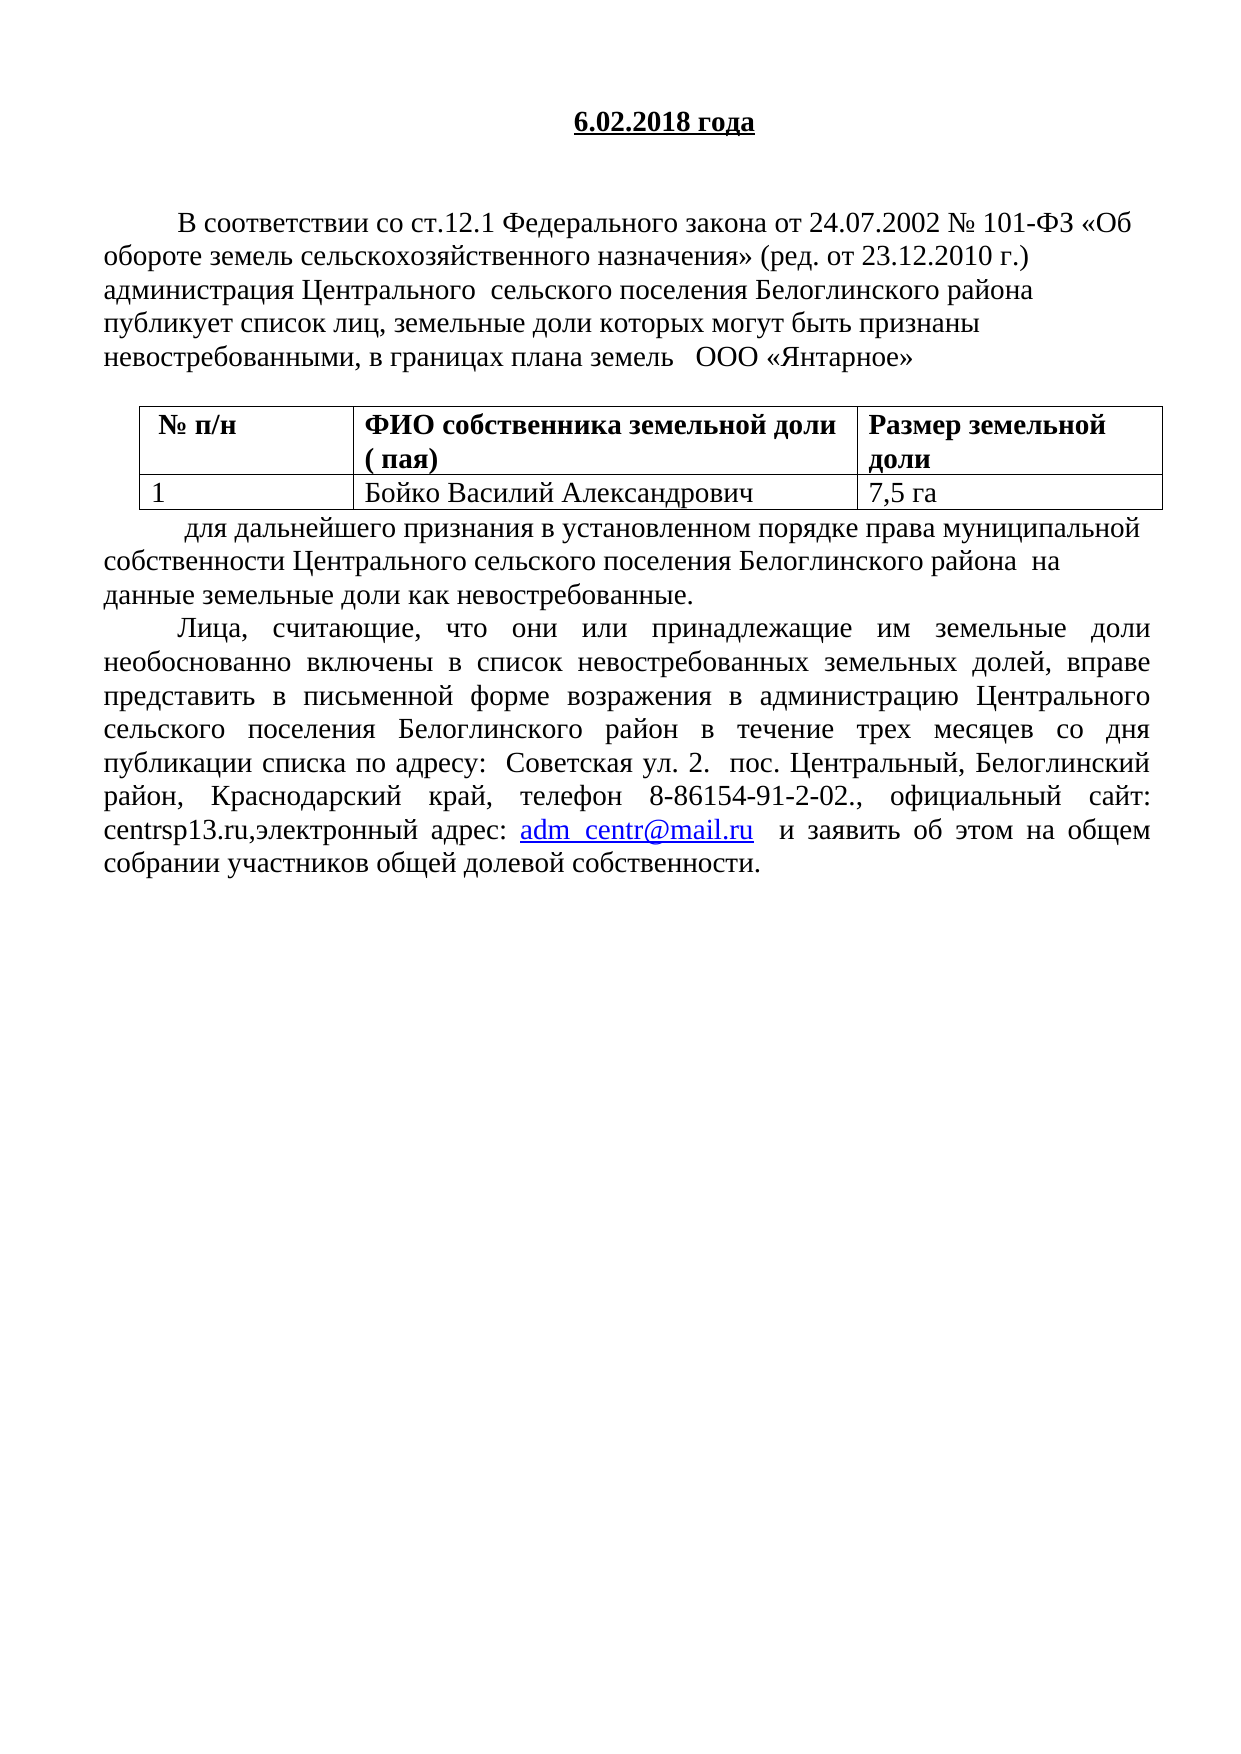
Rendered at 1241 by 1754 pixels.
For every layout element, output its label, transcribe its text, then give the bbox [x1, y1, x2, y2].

table_header Размер земельной доли [858, 407, 1162, 474]
table_header ФИО собственника земельной доли ( пая) [354, 407, 857, 474]
table_cell 1 [140, 475, 353, 509]
table_cell Бойко Василий Александрович [354, 475, 857, 509]
text В соответствии со ст.12.1 Федерального закона от 24.07.2002 № 101-ФЗ «Об обороте земель сельскохозяйственного назначения» (ред. от 23.12.2010 г.) администрация Центрального сельского поселения Белоглинского района публикует список лиц, земельные доли которых могут быть признаны невостребованными, в границах плана земель ООО «Янтарное» [103, 205, 1152, 373]
text 6.02.2018 года [103, 104, 1152, 138]
table_cell 7,5 га [858, 475, 1162, 509]
text для дальнейшего признания в установленном порядке права муниципальной собственности Центрального сельского поселения Белоглинского района на данные земельные доли как невостребованные. [103, 510, 1152, 611]
text Лица, считающие, что они или принадлежащие им земельные доли необоснованно включены в список невостребованных земельных долей, вправе представить в письменной форме возражения в администрацию Центрального сельского поселения Белоглинского район в течение трех месяцев со дня публикации списка по адресу: Советская ул. 2. пос. Центральный, Белоглинский район, Краснодарский край, телефон 8-86154-91-2-02., официальный сайт: cеntrsp13.ru,электронный адрес: adm_centr@mail.ru и заявить об этом на общем собрании участников общей долевой собственности. [103, 611, 1152, 879]
table_header № п/н [140, 407, 353, 474]
